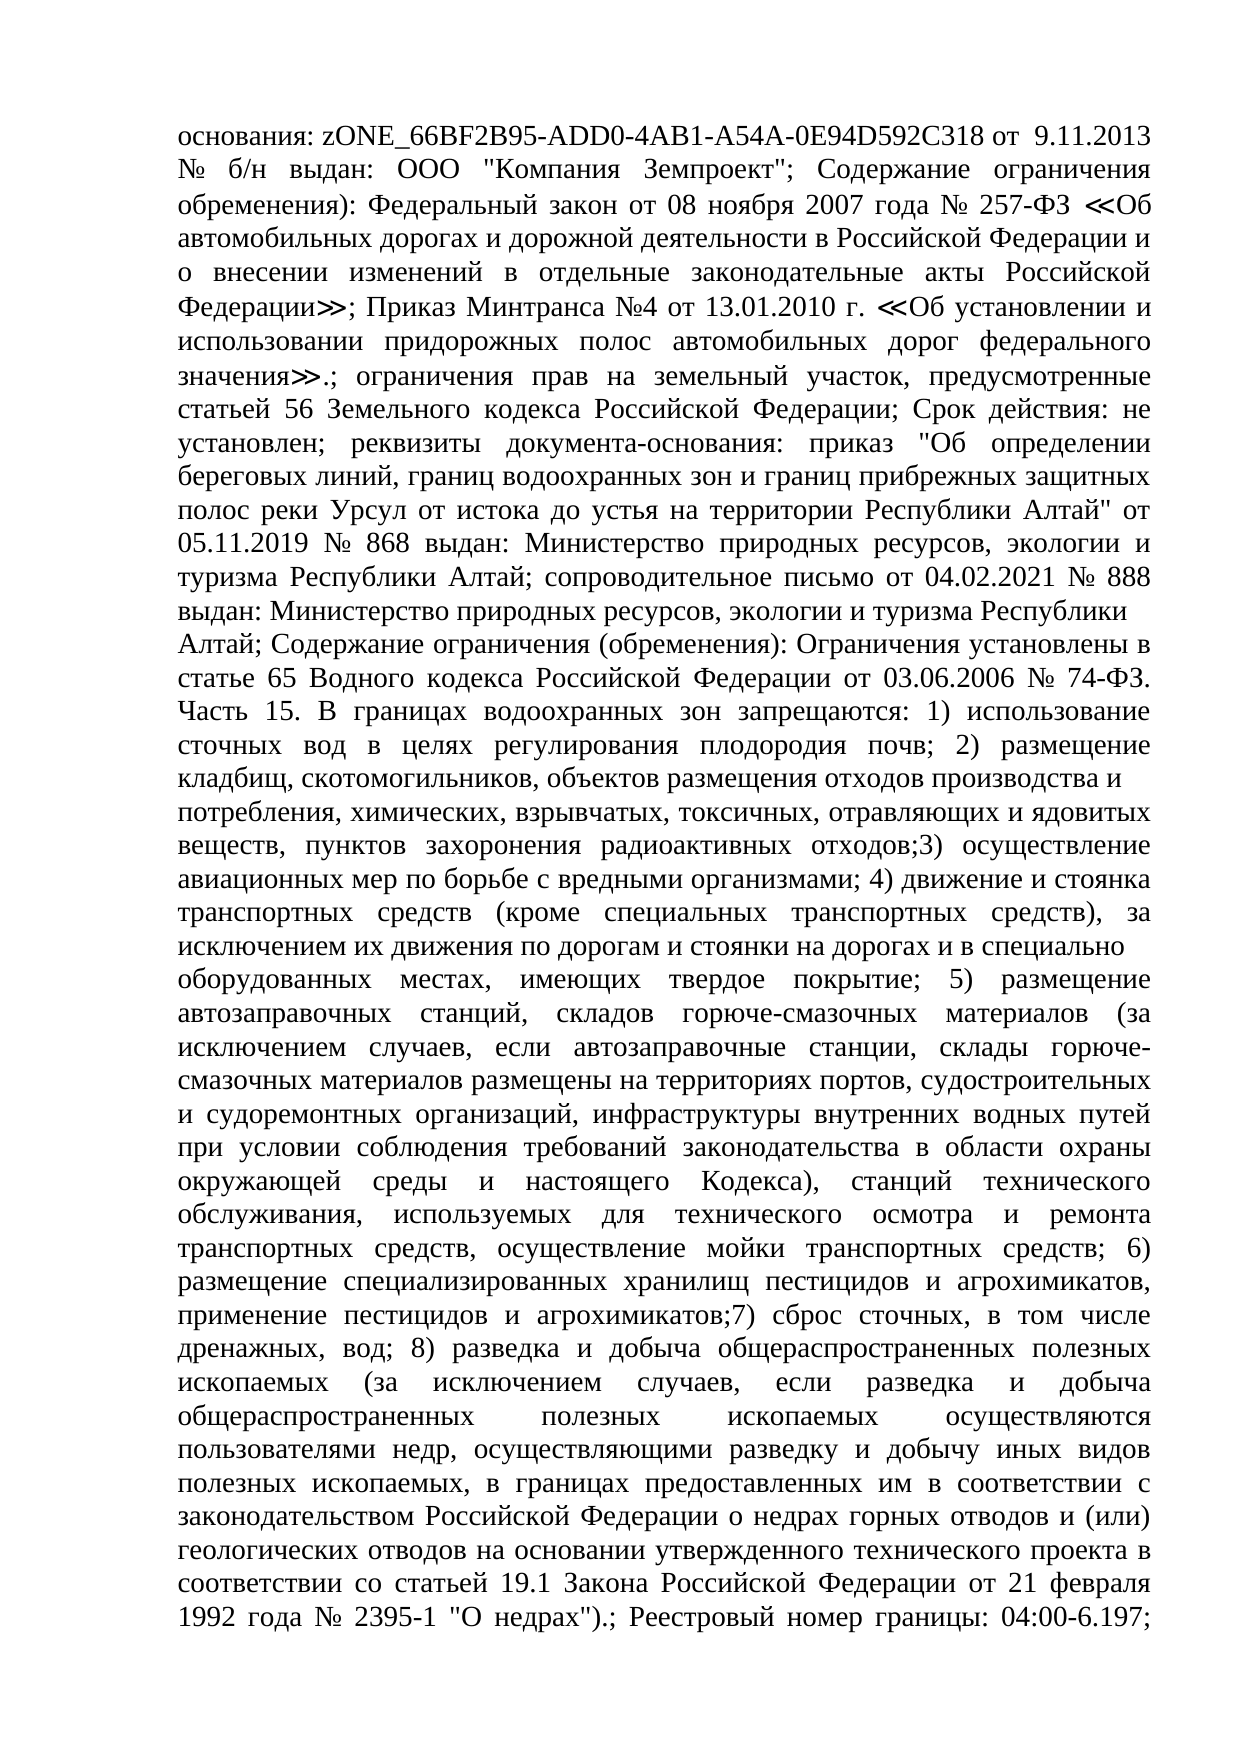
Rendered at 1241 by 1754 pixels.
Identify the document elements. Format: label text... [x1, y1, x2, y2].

text потребления, химических, взрывчатых, токсичных, отравляющих и ядовитых веществ, пунктов захоронения радиоактивных отходов;3) осуществление авиационных мер по борьбе с вредными организмами; 4) движение и стоянка транспортных средств (кроме специальных транспортных средств), за исключением их движения по дорогам и стоянки на дорогах и в специально [177, 794, 1152, 962]
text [177, 962, 1152, 1632]
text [177, 118, 1152, 626]
text Алтай; Содержание ограничения (обременения): Ограничения установлены в статье 65 Водного кодекса Российской Федерации от 03.06.2006 № 74-ФЗ. Часть 15. В границах водоохранных зон запрещаются: 1) использование сточных вод в целях регулирования плодородия почв; 2) размещение кладбищ, скотомогильников, объектов размещения отходов производства и [177, 626, 1152, 794]
